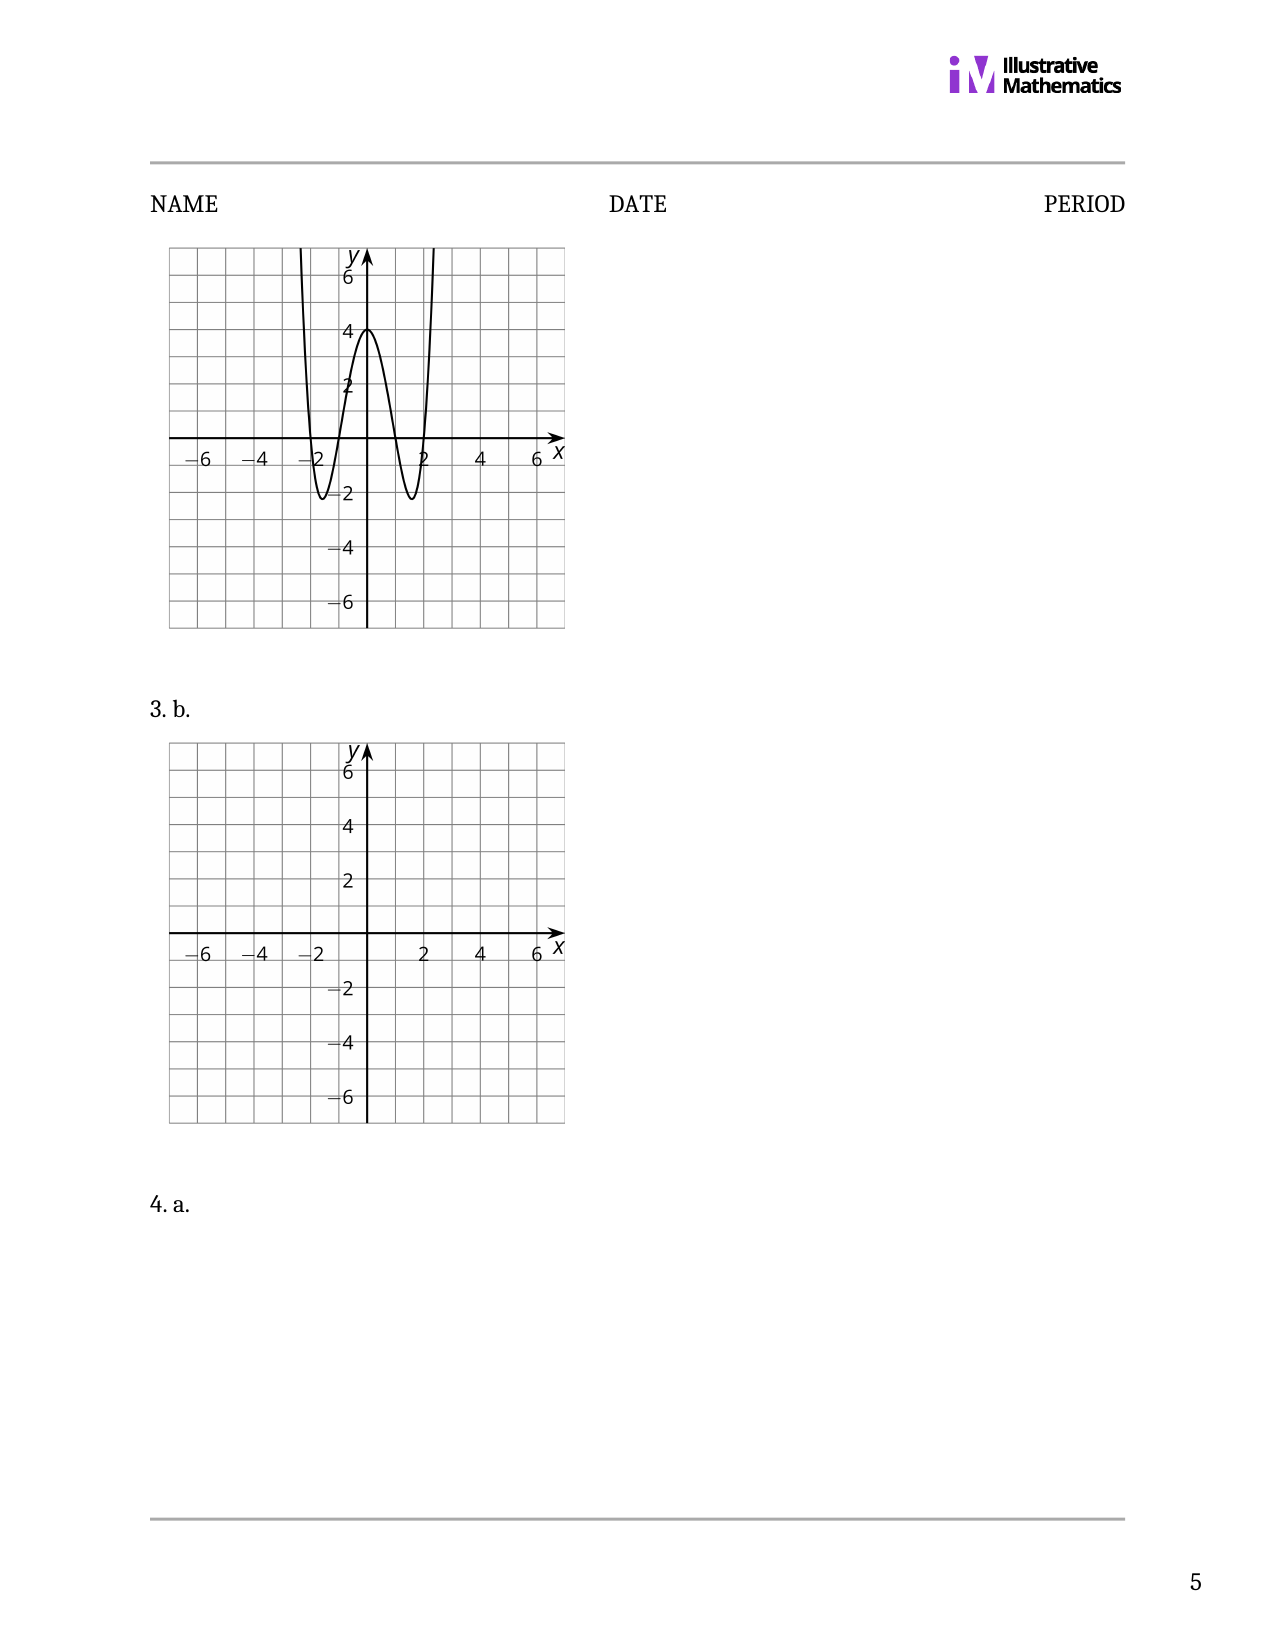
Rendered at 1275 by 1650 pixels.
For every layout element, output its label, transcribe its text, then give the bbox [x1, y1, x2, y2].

picture [168, 742, 565, 1124]
text 4. a. [150, 1190, 1125, 1219]
text 3. b. [150, 695, 1125, 724]
picture [949, 55, 1121, 93]
picture [168, 247, 565, 629]
